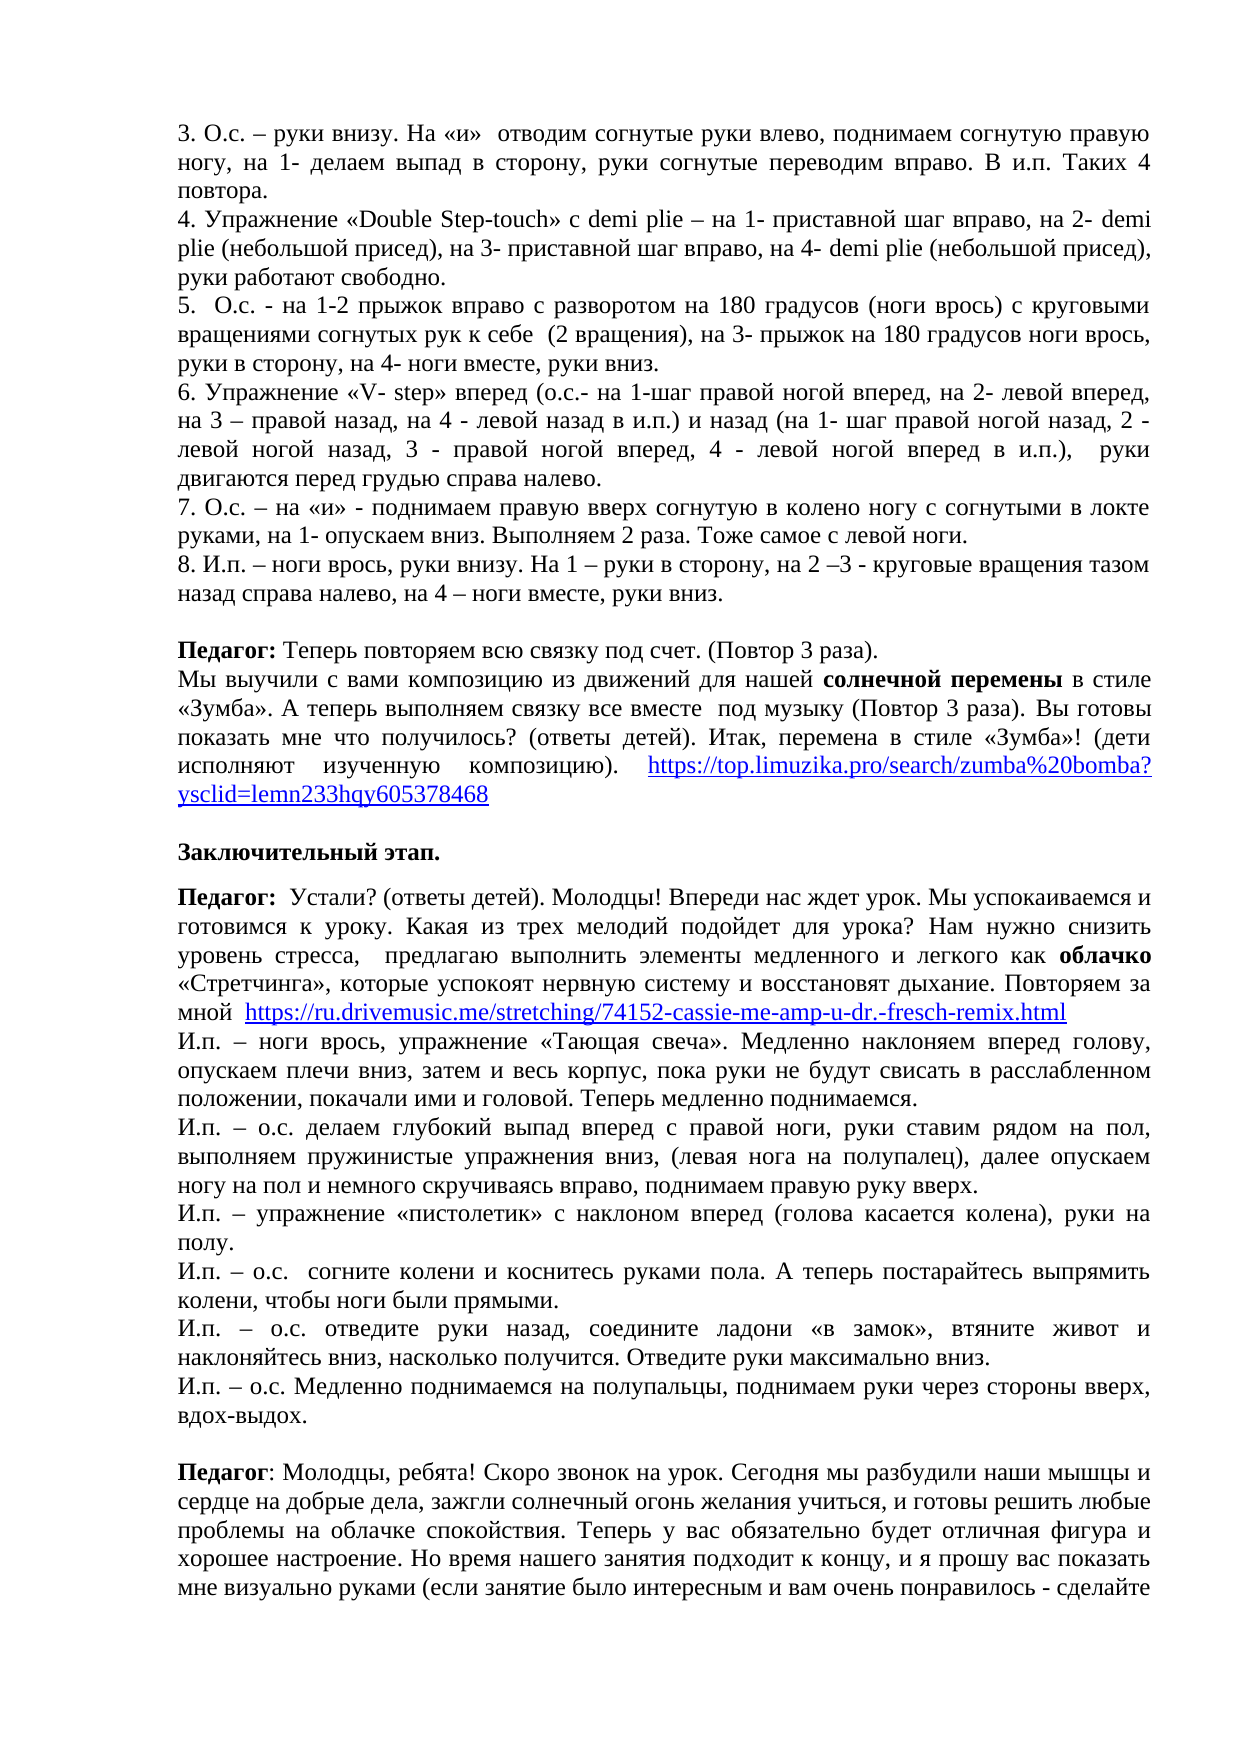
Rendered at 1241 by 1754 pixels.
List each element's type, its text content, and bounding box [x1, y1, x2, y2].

text Заключительный этап. [177, 808, 1152, 866]
text 3. О.с. – руки внизу. На «и» отводим согнутые руки влево, поднимаем согнутую правую ногу, на 1- делаем выпад в сторону, руки согнутые переводим вправо. В и.п. Таких 4 повтора. [177, 118, 1152, 204]
text Педагог: Устали? (ответы детей). Молодцы! Впереди нас ждет урок. Мы успокаиваемся и готовимся к уроку. Какая из трех мелодий подойдет для урока? Нам нужно снизить уровень стресса, предлагаю выполнить элементы медленного и легкого как облачко «Стретчинга», которые успокоят нервную систему и восстановят дыхание. Повторяем за мной https://ru.drivemusic.me/stretching/74152-cassie-me-amp-u-dr.-fresch-remix.html [177, 882, 1152, 1026]
text 4. Упражнение «Double Step-touch» с demi plie – на 1- приставной шаг вправо, на 2- demi plie (небольшой присед), на 3- приставной шаг вправо, на 4- demi plie (небольшой присед), руки работают свободно. [177, 204, 1152, 291]
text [177, 1457, 1152, 1601]
text И.п. – ноги врось, упражнение «Тающая свеча». Медленно наклоняем вперед голову, опускаем плечи вниз, затем и весь корпус, пока руки не будут свисать в расслабленном положении, покачали ими и головой. Теперь медленно поднимаемся. [177, 1026, 1152, 1112]
text 8. И.п. – ноги врось, руки внизу. На 1 – руки в сторону, на 2 –3 - круговые вращения тазом назад справа налево, на 4 – ноги вместе, руки вниз. [177, 549, 1152, 607]
text Педагог: Теперь повторяем всю связку под счет. (Повтор 3 раза). [177, 636, 1152, 664]
text И.п. – упражнение «пистолетик» с наклоном вперед (голова касается колена), руки на полу. [177, 1198, 1152, 1256]
text Мы выучили с вами композицию из движений для нашей солнечной перемены в стиле «Зумба». А теперь выполняем связку все вместе под музыку (Повтор 3 раза). Вы готовы показать мне что получилось? (ответы детей). Итак, перемена в стиле «Зумба»! (дети исполняют изученную композицию). https://top.limuzika.pro/search/zumba%20bomba?ysclid=lemn233hqy605378468 [177, 664, 1152, 808]
text 6. Упражнение «V- step» вперед (о.с.- на 1-шаг правой ногой вперед, на 2- левой вперед, на 3 – правой назад, на 4 - левой назад в и.п.) и назад (на 1- шаг правой ногой назад, 2 - левой ногой назад, 3 - правой ногой вперед, 4 - левой ногой вперед в и.п.), руки двигаются перед грудью справа налево. [177, 377, 1152, 492]
text И.п. – о.с. делаем глубокий выпад вперед с правой ноги, руки ставим рядом на пол, выполняем пружинистые упражнения вниз, (левая нога на полупалец), далее опускаем ногу на пол и немного скручиваясь вправо, поднимаем правую руку вверх. [177, 1112, 1152, 1198]
text 5. О.с. - на 1-2 прыжок вправо с разворотом на 180 градусов (ноги врось) с круговыми вращениями согнутых рук к себе (2 вращения), на 3- прыжок на 180 градусов ноги врось, руки в сторону, на 4- ноги вместе, руки вниз. [177, 291, 1152, 377]
text И.п. – о.с. отведите руки назад, соедините ладони «в замок», втяните живот и наклоняйтесь вниз, насколько получится. Отведите руки максимально вниз. [177, 1313, 1152, 1371]
text 7. О.с. – на «и» - поднимаем правую вверх согнутую в колено ногу с согнутыми в локте руками, на 1- опускаем вниз. Выполняем 2 раза. Тоже самое с левой ноги. [177, 492, 1152, 549]
text И.п. – о.с. Медленно поднимаемся на полупальцы, поднимаем руки через стороны вверх, вдох-выдох. [177, 1371, 1152, 1428]
text И.п. – о.с. согните колени и коснитесь руками пола. А теперь постарайтесь выпрямить колени, чтобы ноги были прямыми. [177, 1256, 1152, 1313]
